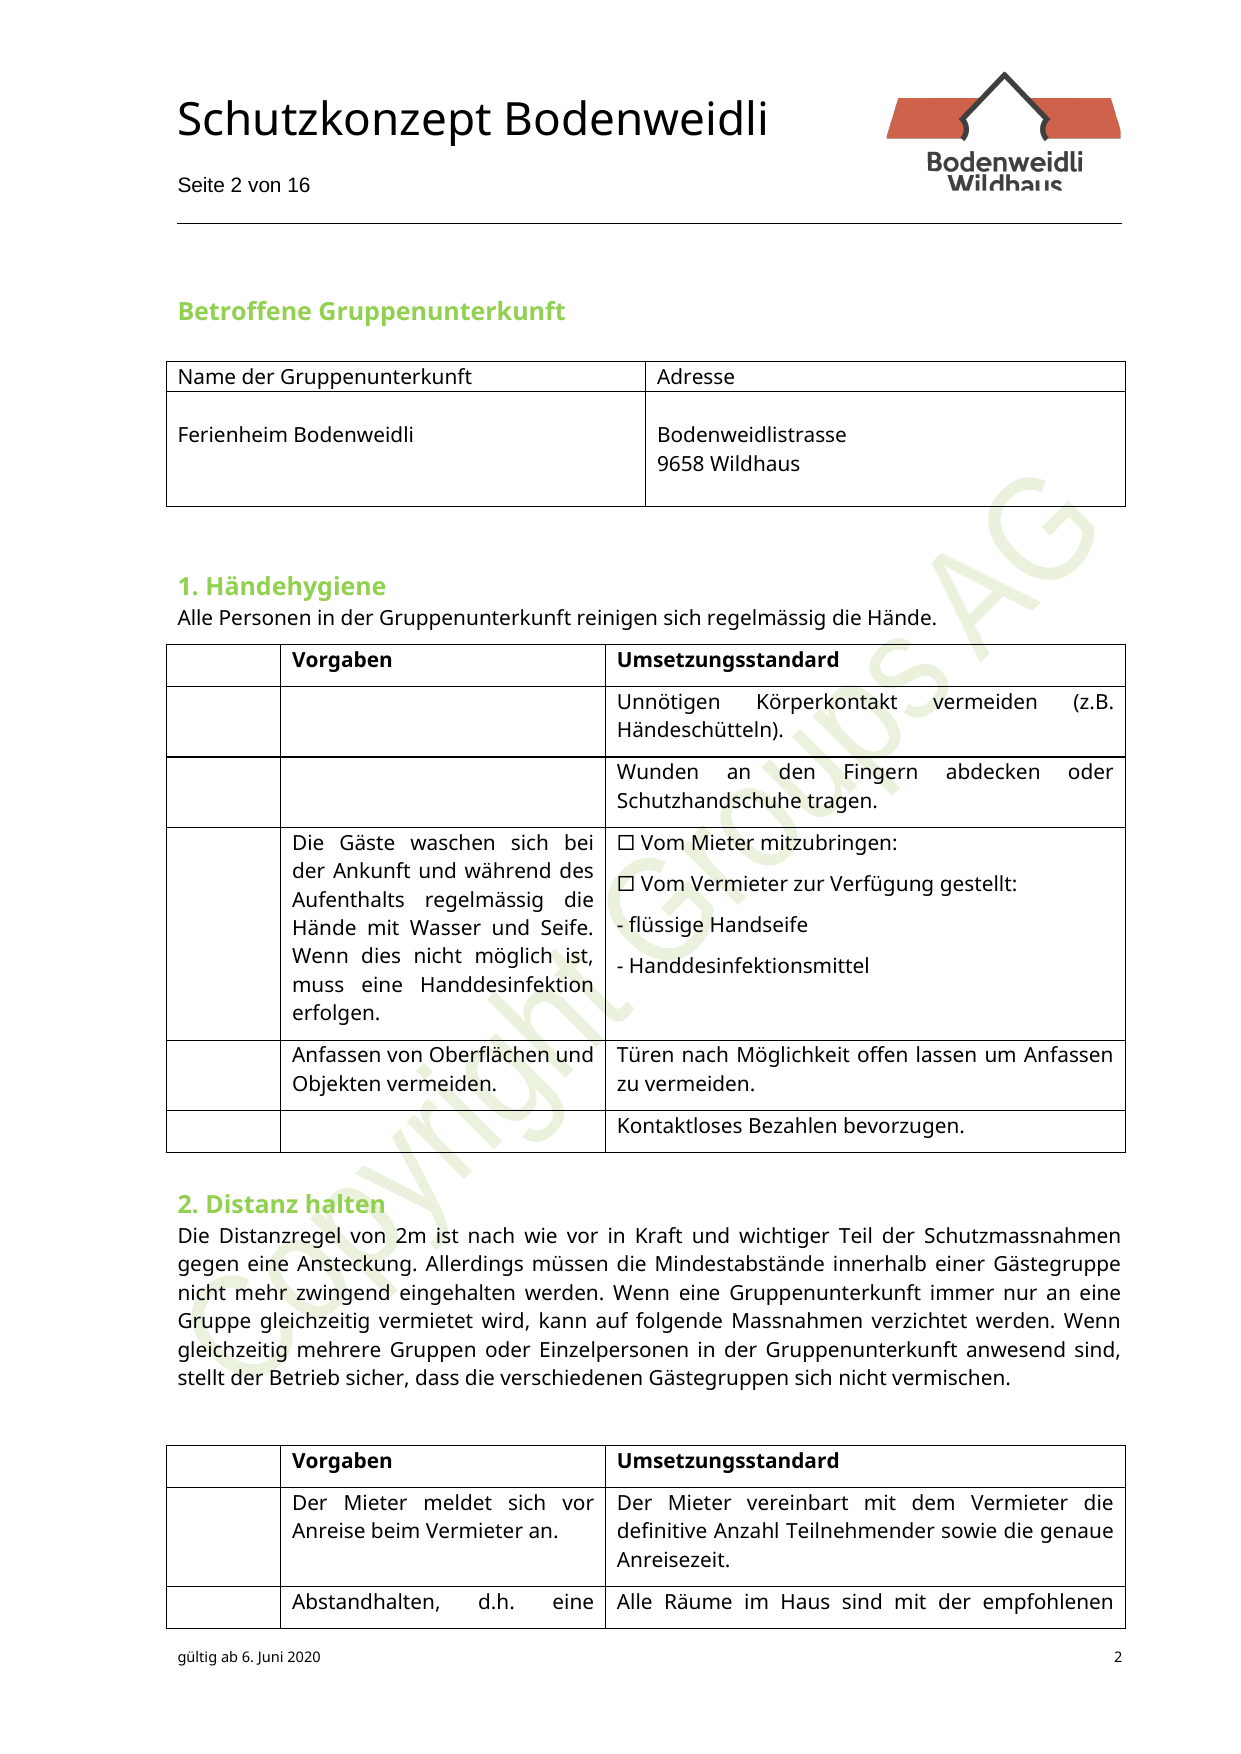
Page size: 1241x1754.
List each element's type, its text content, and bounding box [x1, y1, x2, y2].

table_cell Der Mieter meldet sich vor Anreise beim Vermieter an. [281, 1488, 605, 1586]
table_cell [281, 687, 605, 756]
table_header Vorgaben [281, 645, 605, 686]
table_cell [281, 758, 605, 827]
table_cell [167, 1041, 280, 1110]
table_header Umsetzungsstandard [606, 645, 1125, 686]
table_header [167, 1446, 280, 1487]
table_cell [167, 1111, 280, 1152]
table_cell Der Mieter vereinbart mit dem Vermieter die definitive Anzahl Teilnehmender sowie die genaue Anreisezeit. [606, 1488, 1125, 1586]
table_cell Bodenweidlistrasse 9658 Wildhaus [646, 392, 1125, 506]
table_cell Vom Mieter mitzubringen: Vom Vermieter zur Verfügung gestellt: - flüssige Handseife - Handdesinfektionsmittel [606, 828, 1125, 1039]
table_cell Unnötigen Körperkontakt vermeiden (z.B. Händeschütteln). [606, 687, 1125, 756]
table_cell Wunden an den Fingern abdecken oder Schutzhandschuhe tragen. [606, 758, 1125, 827]
table_cell [281, 1111, 605, 1152]
picture [886, 71, 1121, 191]
table_header Adresse [646, 362, 1125, 391]
text Die Distanzregel von 2m ist nach wie vor in Kraft und wichtiger Teil der Schutzmassnahmen gegen eine Ansteckung. Allerdings müssen die Mindestabstände innerhalb einer Gästegruppe nicht mehr zwingend eingehalten werden. Wenn eine Gruppenunterkunft immer nur an eine Gruppe gleichzeitig vermietet wird, kann auf folgende Massnahmen verzichtet werden. Wenn gleichzeitig mehrere Gruppen oder Einzelpersonen in der Gruppenunterkunft anwesend sind, stellt der Betrieb sicher, dass die verschiedenen Gästegruppen sich nicht vermischen. [177, 1221, 1122, 1392]
table_cell Türen nach Möglichkeit offen lassen um Anfassen zu vermeiden. [606, 1041, 1125, 1110]
table_cell Ferienheim Bodenweidli [167, 392, 645, 506]
table_header [167, 645, 280, 686]
table_cell [167, 1488, 280, 1586]
text Alle Personen in der Gruppenunterkunft reinigen sich regelmässig die Hände. [177, 603, 1122, 632]
table_header Name der Gruppenunterkunft [167, 362, 645, 391]
table_cell [167, 758, 280, 827]
text Betroffene Gruppenunterkunft [177, 293, 1122, 327]
table_cell Kontaktloses Bezahlen bevorzugen. [606, 1111, 1125, 1152]
table_cell [167, 687, 280, 756]
table_cell [167, 1587, 280, 1628]
table_cell [167, 828, 280, 1039]
table_cell Die Gäste waschen sich bei der Ankunft und während des Aufenthalts regelmässig die Hände mit Wasser und Seife. Wenn dies nicht möglich ist, muss eine Handdesinfektion erfolgen. [281, 828, 605, 1039]
table_header Umsetzungsstandard [606, 1446, 1125, 1487]
text 2. Distanz halten [177, 1187, 1122, 1221]
table_header Vorgaben [281, 1446, 605, 1487]
table_cell Anfassen von Oberflächen und Objekten vermeiden. [281, 1041, 605, 1110]
text 1. Händehygiene [177, 569, 1122, 603]
